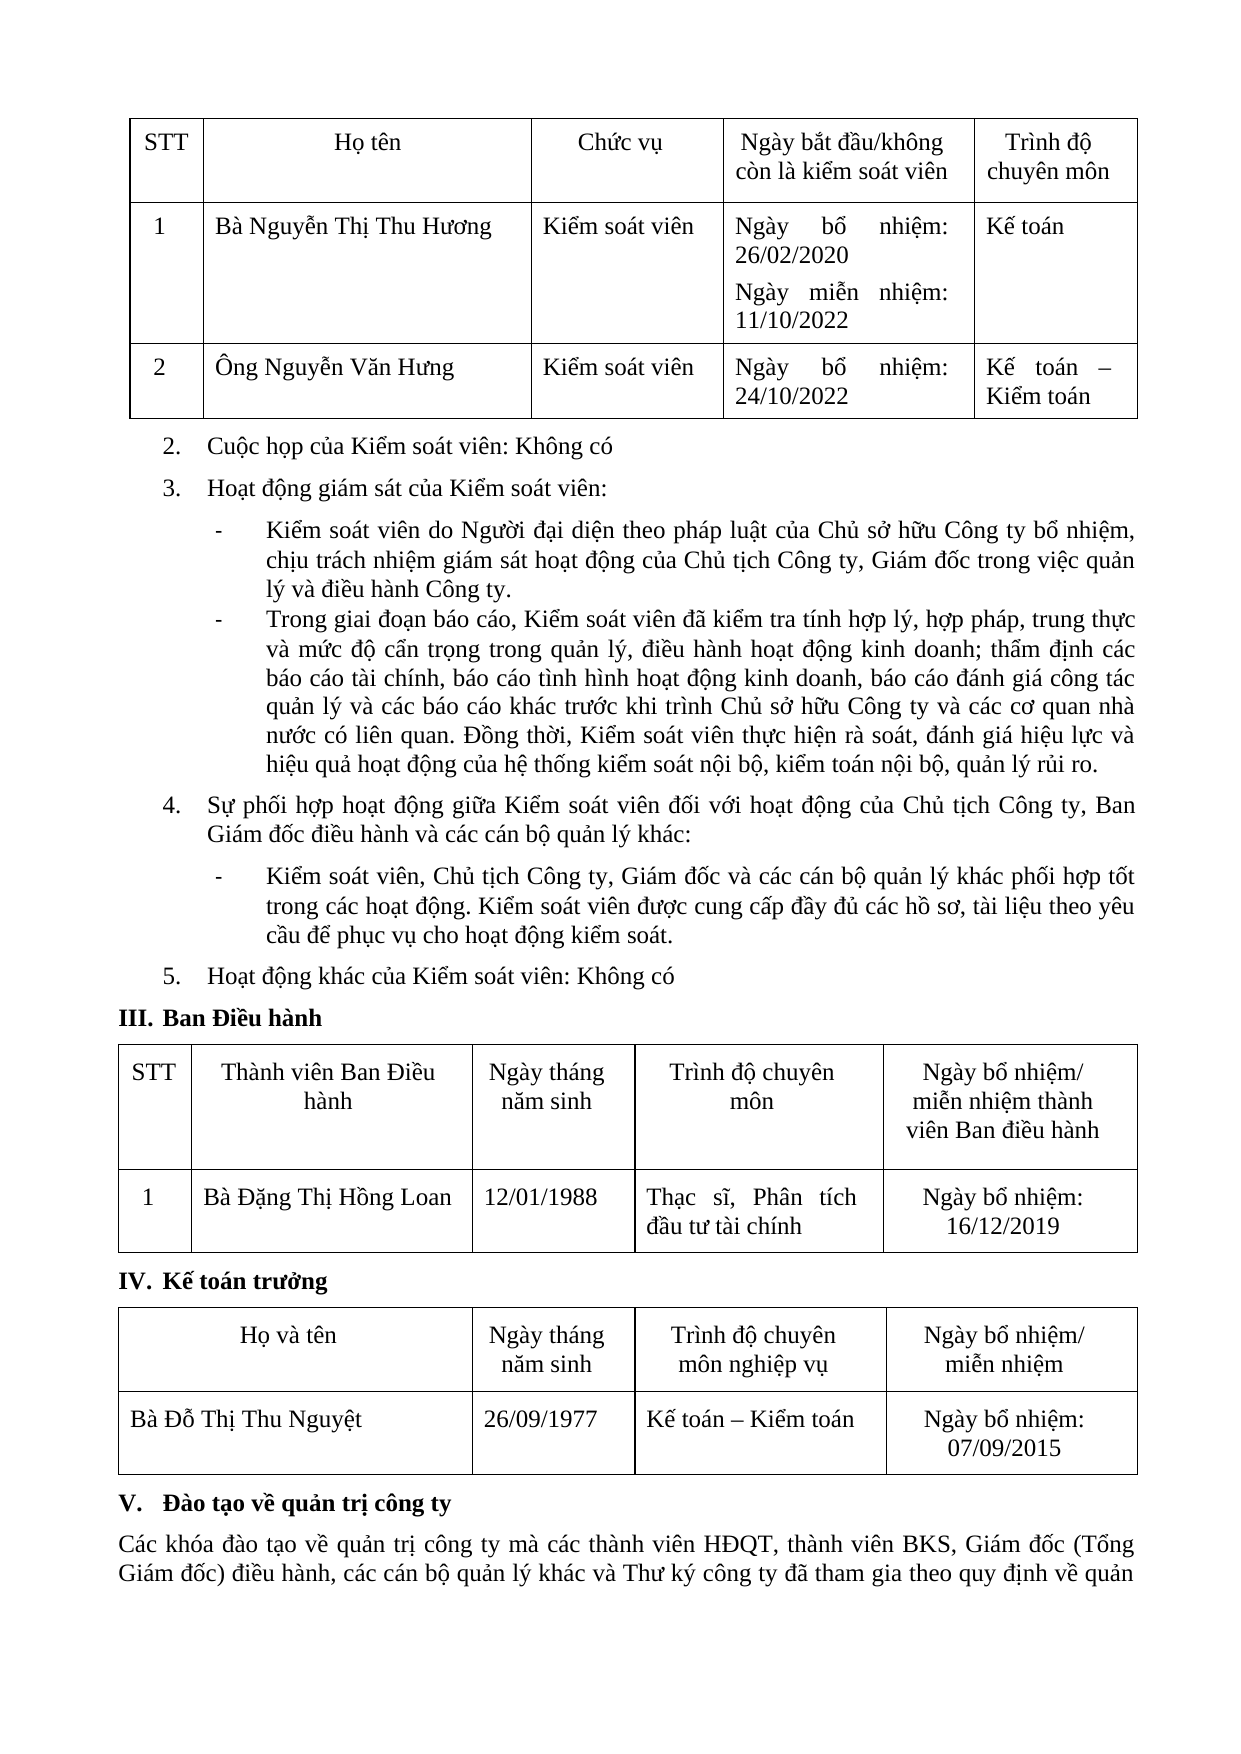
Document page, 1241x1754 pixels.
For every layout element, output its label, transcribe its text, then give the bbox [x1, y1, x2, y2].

table_cell Kiểm soát viên [532, 344, 723, 418]
table_cell 26/09/1977 [473, 1392, 634, 1474]
table_cell Ngày bổ nhiệm: 24/10/2022 [724, 344, 974, 418]
table_cell 1 [119, 1170, 191, 1252]
table_cell Ông Nguyễn Văn Hưng [204, 344, 531, 418]
table_cell Thạc sĩ, Phân tích đầu tư tài chính [636, 1170, 883, 1252]
table_header Ngày tháng năm sinh [473, 1308, 634, 1391]
table_header Họ và tên [119, 1308, 472, 1391]
table_header Thành viên Ban Điều hành [192, 1045, 472, 1169]
table_cell Kế toán [975, 203, 1137, 343]
list Ban Điều hành [118, 1003, 1137, 1031]
table_header Trình độ chuyên môn [975, 119, 1137, 202]
table_cell 2 [131, 344, 203, 418]
list Trong giai đoạn báo cáo, Kiểm soát viên đã kiểm tra tính hợp lý, hợp pháp, trung thực và mức độ cẩn trọng trong quản lý, điều hành hoạt động kinh doanh; thẩm định các báo cáo tài chính, báo cáo tình hình hoạt động kinh doanh, báo cáo đánh giá công tác quản lý và các báo cáo khác trước khi trình Chủ sở hữu Công ty và các cơ quan nhà nước có liên quan. Đồng thời, Kiểm soát viên thực hiện rà soát, đánh giá hiệu lực và hiệu quả hoạt động của hệ thống kiểm soát nội bộ, kiểm toán nội bộ, quản lý rủi ro. [215, 603, 1137, 778]
table_cell Ngày bổ nhiệm: 26/02/2020 Ngày miễn nhiệm: 11/10/2022 [724, 203, 974, 343]
table_cell Bà Nguyễn Thị Thu Hương [204, 203, 531, 343]
table_header Ngày bổ nhiệm/ miễn nhiệm [887, 1308, 1137, 1391]
list Kiểm soát viên do Người đại diện theo pháp luật của Chủ sở hữu Công ty bổ nhiệm, chịu trách nhiệm giám sát hoạt động của Chủ tịch Công ty, Giám đốc trong việc quản lý và điều hành Công ty. [215, 514, 1137, 603]
table_header Ngày bắt đầu/không còn là kiểm soát viên [724, 119, 974, 202]
table_cell Kế toán – Kiểm toán [975, 344, 1137, 418]
table_header Chức vụ [532, 119, 723, 202]
table_cell Bà Đặng Thị Hồng Loan [192, 1170, 472, 1252]
list Hoạt động khác của Kiểm soát viên: Không có [118, 961, 1137, 990]
list Đào tạo về quản trị công ty [118, 1488, 1137, 1516]
list Sự phối hợp hoạt động giữa Kiểm soát viên đối với hoạt động của Chủ tịch Công ty, Ban Giám đốc điều hành và các cán bộ quản lý khác: [162, 790, 1137, 848]
list Cuộc họp của Kiểm soát viên: Không có [118, 431, 1137, 460]
table_header STT [119, 1045, 191, 1169]
table_header STT [131, 119, 203, 202]
table_cell Ngày bổ nhiệm: 07/09/2015 [887, 1392, 1137, 1474]
table_cell Kế toán – Kiểm toán [636, 1392, 886, 1474]
table_cell Bà Đỗ Thị Thu Nguyệt [119, 1392, 472, 1474]
list Hoạt động giám sát của Kiểm soát viên: [118, 473, 1137, 501]
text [118, 1529, 1137, 1586]
table_header Họ tên [204, 119, 531, 202]
table_header Ngày tháng năm sinh [473, 1045, 634, 1169]
table_cell 1 [131, 203, 203, 343]
list Kiểm soát viên, Chủ tịch Công ty, Giám đốc và các cán bộ quản lý khác phối hợp tốt trong các hoạt động. Kiểm soát viên được cung cấp đầy đủ các hồ sơ, tài liệu theo yêu cầu để phục vụ cho hoạt động kiểm soát. [215, 860, 1137, 949]
table_cell Kiểm soát viên [532, 203, 723, 343]
list Kế toán trưởng [118, 1266, 1137, 1294]
table_cell 12/01/1988 [473, 1170, 634, 1252]
table_header Trình độ chuyên môn [636, 1045, 883, 1169]
table_header Ngày bổ nhiệm/ miễn nhiệm thành viên Ban điều hành [884, 1045, 1137, 1169]
table_cell Ngày bổ nhiệm: 16/12/2019 [884, 1170, 1137, 1252]
table_header Trình độ chuyên môn nghiệp vụ [636, 1308, 886, 1391]
